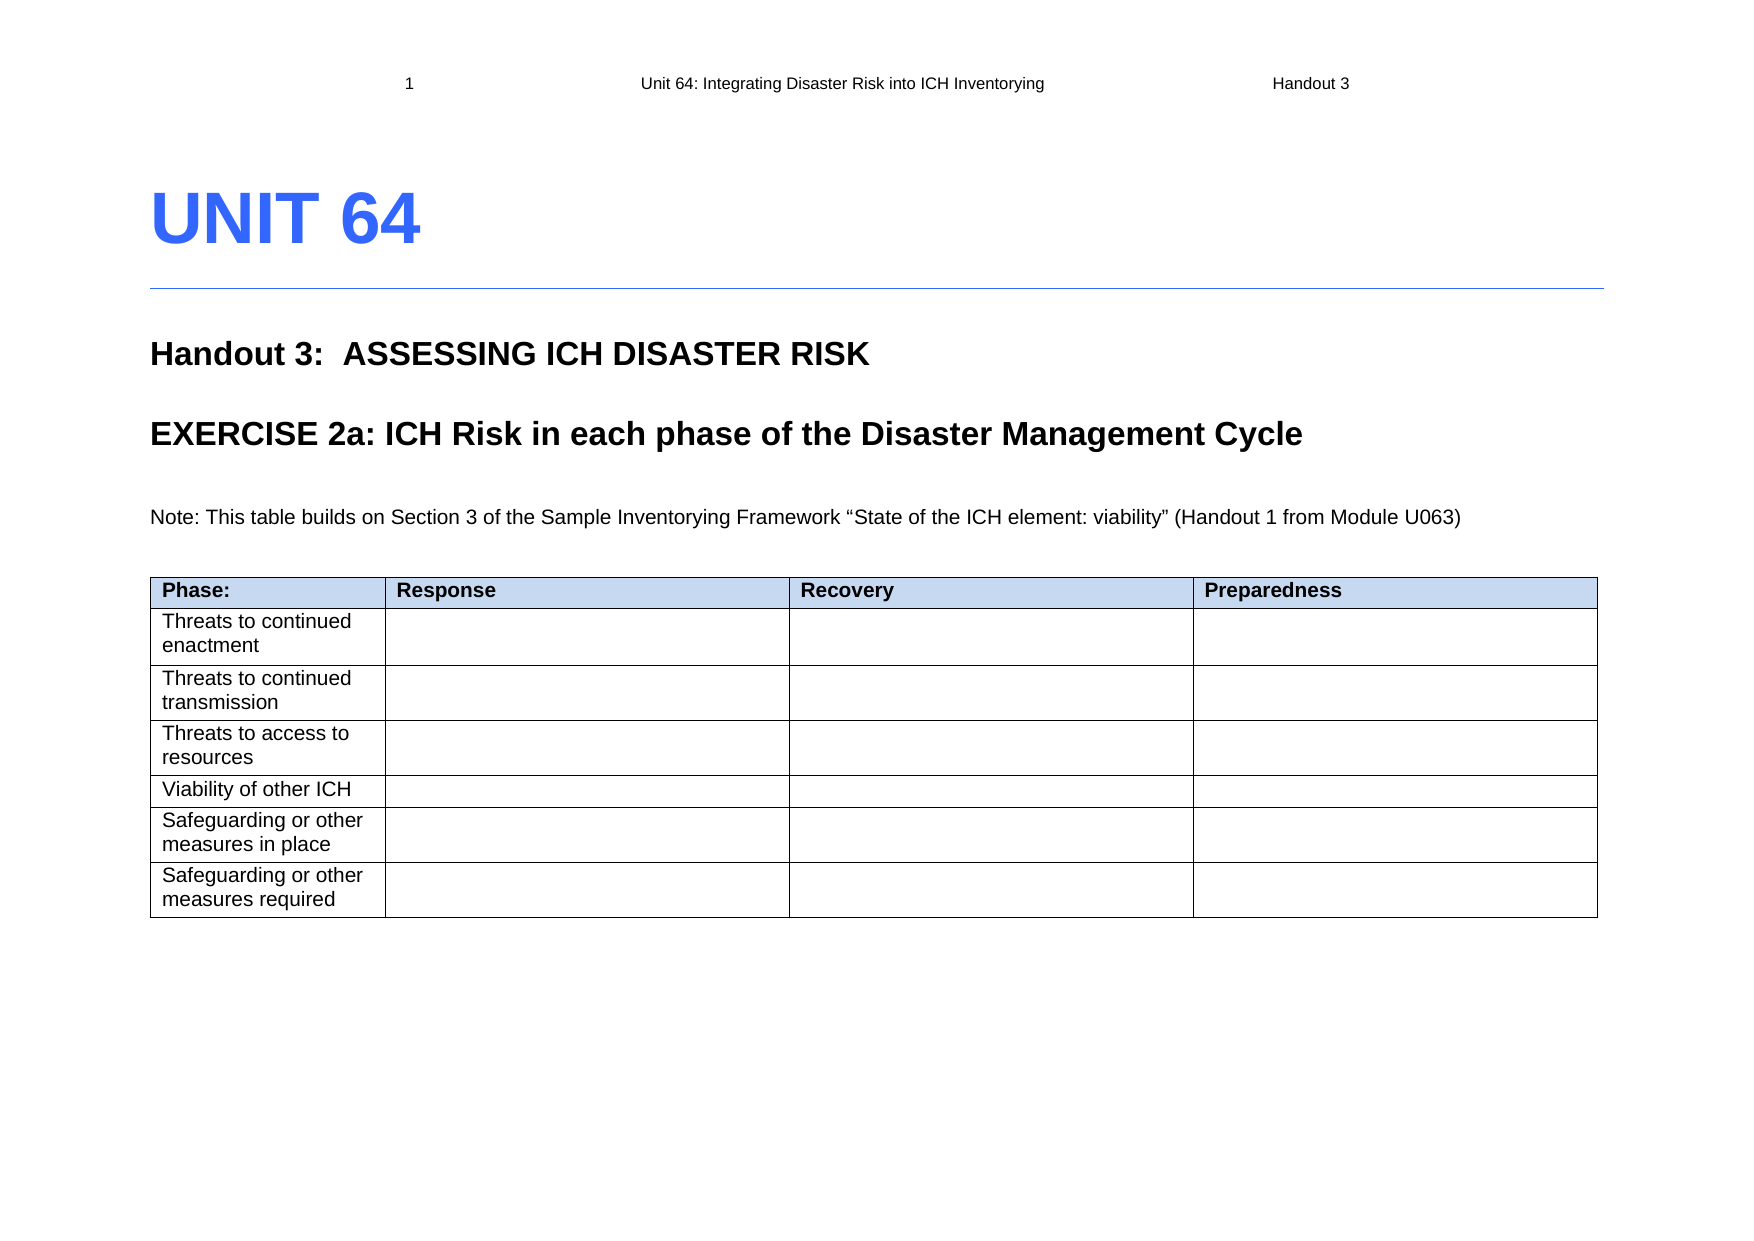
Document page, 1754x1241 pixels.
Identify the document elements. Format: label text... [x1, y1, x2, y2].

table_cell Safeguarding or other measures in place [151, 808, 385, 862]
table_header Preparedness [1194, 578, 1597, 608]
table_cell [790, 808, 1193, 862]
table_header Phase: [151, 578, 385, 608]
table_cell [790, 609, 1193, 665]
table_cell [790, 666, 1193, 720]
table_cell [386, 863, 789, 917]
table_cell [386, 776, 789, 807]
table_cell [386, 721, 789, 775]
text Handout 3: ASSESSING ICH DISASTER RISK [150, 339, 1604, 372]
table_header Response [386, 578, 789, 608]
table_cell [1194, 609, 1597, 665]
table_cell [386, 609, 789, 665]
table_cell Threats to continued transmission [151, 666, 385, 720]
table_cell [790, 863, 1193, 917]
table_cell [1194, 721, 1597, 775]
table_cell [386, 666, 789, 720]
table_cell [1194, 776, 1597, 807]
table_cell [1194, 808, 1597, 862]
table_cell [790, 776, 1193, 807]
table_cell Viability of other ICH [151, 776, 385, 807]
table_header Recovery [790, 578, 1193, 608]
table_cell [1194, 863, 1597, 917]
table_cell [386, 808, 789, 862]
table_cell Safeguarding or other measures required [151, 863, 385, 917]
table_cell [790, 721, 1193, 775]
text unit 64 [150, 175, 1604, 288]
table_cell Threats to continued enactment [151, 609, 385, 665]
table_cell Threats to access to resources [151, 721, 385, 775]
text Note: This table builds on Section 3 of the Sample Inventorying Framework “State of the ICH element: viability” (Handout 1 from Module U063) [150, 497, 1604, 531]
text EXERCISE 2a: ICH Risk in each phase of the Disaster Management Cycle [150, 418, 1604, 452]
table_cell [1194, 666, 1597, 720]
